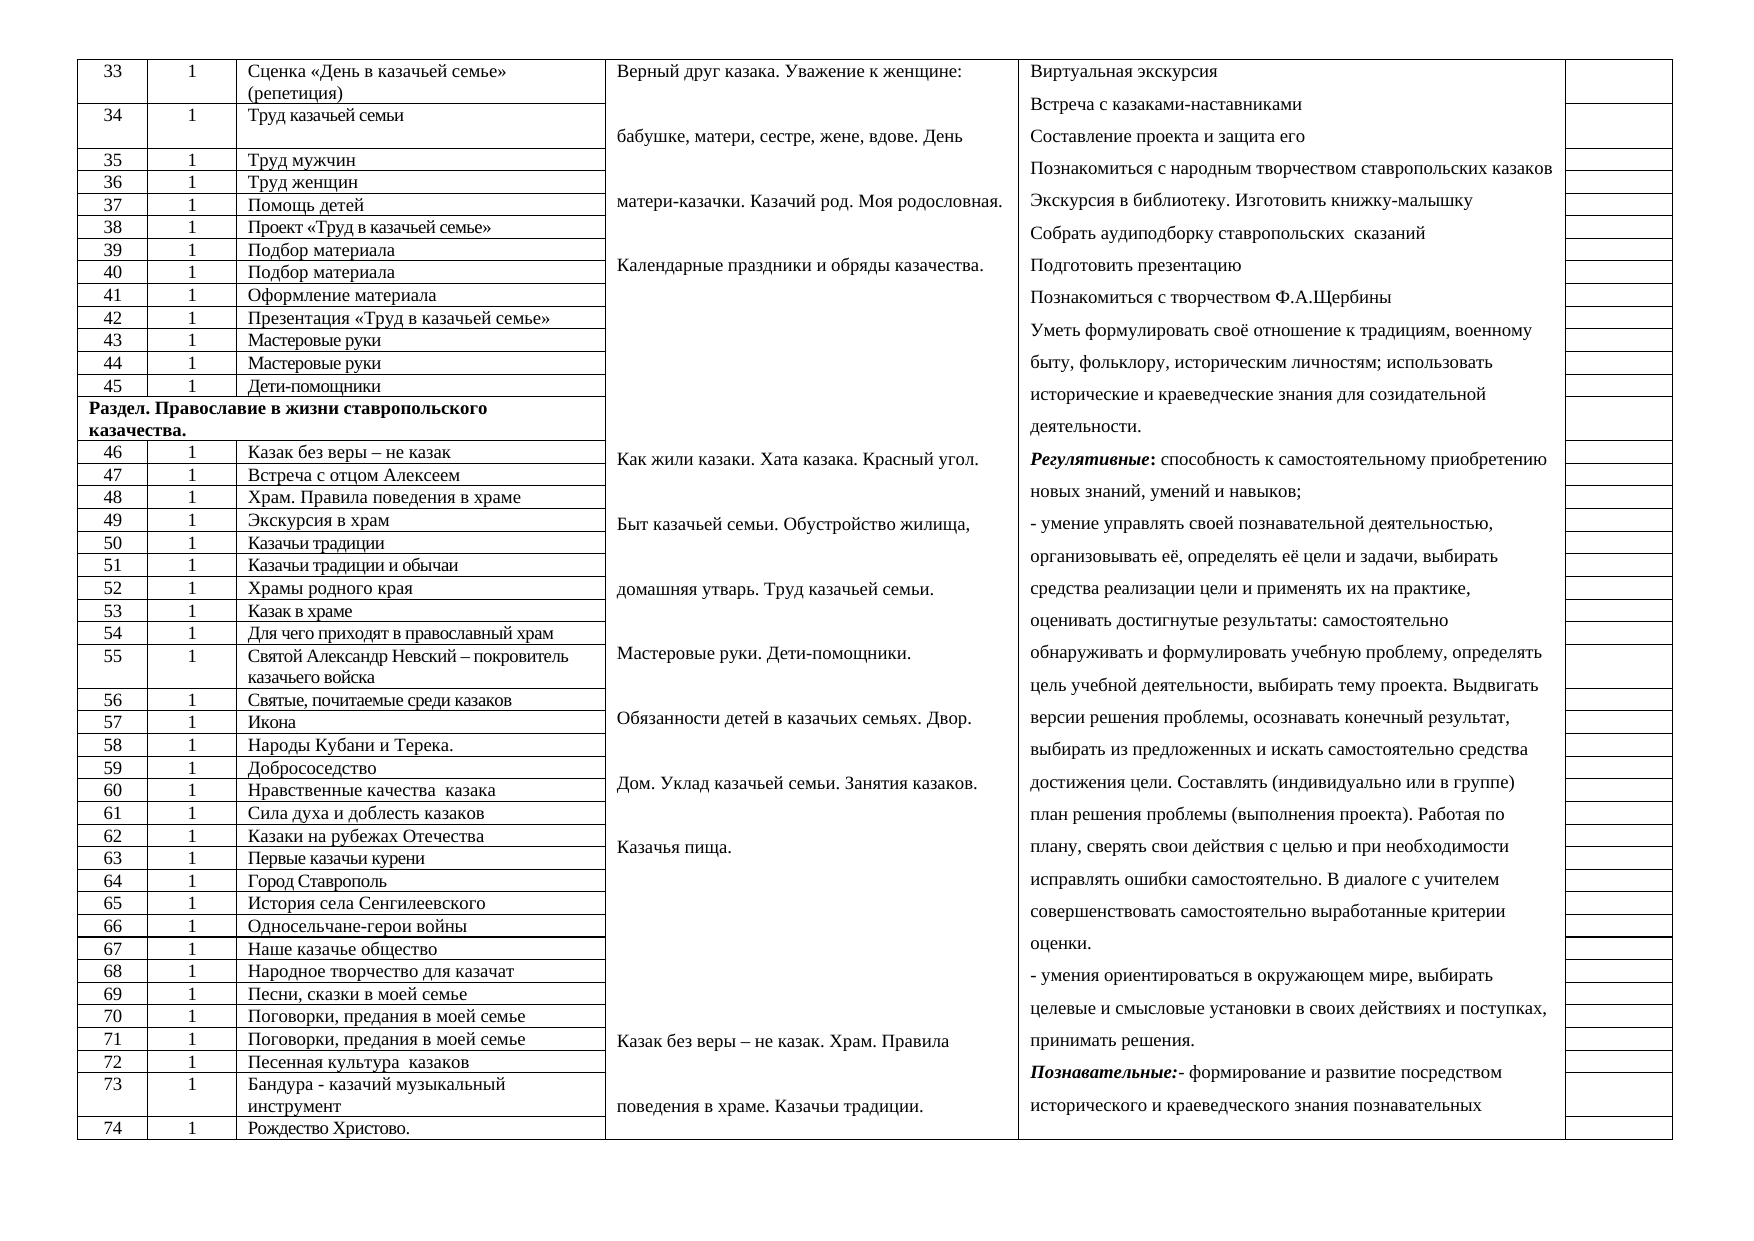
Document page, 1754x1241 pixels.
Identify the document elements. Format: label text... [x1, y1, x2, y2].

table_cell [1566, 397, 1672, 440]
table_cell [1566, 239, 1672, 260]
table_cell [1566, 1073, 1672, 1116]
table_cell [1566, 825, 1672, 846]
table_cell 46 [78, 441, 147, 463]
table_cell 34 [78, 104, 147, 147]
table_cell 1 [148, 375, 236, 396]
table_cell 67 [78, 938, 147, 959]
table_cell [1566, 711, 1672, 733]
table_cell Казак без веры – не казак [237, 441, 605, 463]
table_cell 1 [148, 1051, 236, 1072]
table_cell Первые казачьи курени [237, 847, 605, 869]
table_cell 72 [78, 1051, 147, 1072]
table_cell Казаки на рубежах Отечества [237, 825, 605, 846]
table_cell История села Сенгилеевского [237, 892, 605, 914]
table_cell 69 [78, 983, 147, 1004]
table_cell 1 [148, 622, 236, 644]
table_cell Подбор материала [237, 239, 605, 260]
table_cell [1566, 509, 1672, 531]
table_cell 1 [148, 261, 236, 283]
table_cell 1 [148, 892, 236, 914]
table_cell [1566, 870, 1672, 891]
table_cell 1 [148, 284, 236, 306]
table_cell 1 [148, 1028, 236, 1049]
table_cell [1566, 645, 1672, 688]
table_cell Презентация «Труд в казачьей семье» [237, 307, 605, 328]
table_cell 1 [148, 352, 236, 373]
table_cell Народное творчество для казачат [237, 960, 605, 982]
table_cell [1566, 1028, 1672, 1049]
table_cell 1 [148, 532, 236, 553]
table_cell Поговорки, предания в моей семье [237, 1028, 605, 1049]
table_cell Наше казачье общество [237, 938, 605, 959]
table_cell 1 [148, 734, 236, 756]
table_cell 63 [78, 847, 147, 869]
table_cell 1 [148, 1117, 236, 1139]
table_cell 39 [78, 239, 147, 260]
table_cell 1 [148, 711, 236, 733]
table_cell Народы Кубани и Терека. [237, 734, 605, 756]
table_cell [1566, 600, 1672, 621]
table_cell 70 [78, 1005, 147, 1027]
table_cell Нравственные качества казака [237, 779, 605, 801]
table_cell 1 [148, 104, 236, 147]
table_cell 1 [148, 689, 236, 710]
table_cell Труд мужчин [237, 149, 605, 170]
table_cell [1566, 352, 1672, 373]
table_cell 1 [148, 149, 236, 170]
table_cell 68 [78, 960, 147, 982]
table_cell [1566, 802, 1672, 823]
table_cell 71 [78, 1028, 147, 1049]
table_cell [1566, 1005, 1672, 1027]
table_cell 57 [78, 711, 147, 733]
table_cell 60 [78, 779, 147, 801]
table_cell 49 [78, 509, 147, 531]
table_cell [1566, 689, 1672, 710]
table_cell 73 [78, 1073, 147, 1116]
table_cell 48 [78, 486, 147, 508]
table_cell [1566, 983, 1672, 1004]
table_cell [1566, 171, 1672, 193]
table_cell 1 [148, 216, 236, 238]
table_cell [1566, 554, 1672, 576]
table_cell [1566, 915, 1672, 936]
table_cell 1 [148, 938, 236, 959]
table_cell 74 [78, 1117, 147, 1139]
table_cell [1566, 329, 1672, 351]
table_cell [1566, 622, 1672, 644]
table_cell Проект «Труд в казачьей семье» [237, 216, 605, 238]
table_cell 40 [78, 261, 147, 283]
table_cell [1566, 847, 1672, 869]
table_cell Встреча с отцом Алексеем [237, 464, 605, 485]
table_cell 1 [148, 847, 236, 869]
table_cell Песни, сказки в моей семье [237, 983, 605, 1004]
table_cell 1 [148, 441, 236, 463]
table_cell 50 [78, 532, 147, 553]
table_cell 1 [148, 960, 236, 982]
table_cell Труд женщин [237, 171, 605, 193]
table_cell 58 [78, 734, 147, 756]
table_cell 59 [78, 757, 147, 778]
table_cell 1 [148, 915, 236, 936]
table_cell 55 [78, 645, 147, 688]
table_cell 1 [148, 825, 236, 846]
table_cell 65 [78, 892, 147, 914]
table_cell Казак в храме [237, 600, 605, 621]
table_cell 43 [78, 329, 147, 351]
table_cell 61 [78, 802, 147, 823]
table_cell Город Ставрополь [237, 870, 605, 891]
table_cell Односельчане-герои войны [237, 915, 605, 936]
table_cell [1566, 960, 1672, 982]
table_cell 66 [78, 915, 147, 936]
table_cell 1 [148, 645, 236, 688]
table_cell 1 [148, 464, 236, 485]
table_cell Казачьи традиции и обычаи [237, 554, 605, 576]
table_cell 44 [78, 352, 147, 373]
table_cell 1 [148, 171, 236, 193]
table_cell 35 [78, 149, 147, 170]
table_cell [1566, 60, 1672, 103]
table_cell 1 [148, 509, 236, 531]
table_cell 1 [148, 486, 236, 508]
table_cell [1566, 216, 1672, 238]
table_cell Дети-помощники [237, 375, 605, 396]
table_cell 41 [78, 284, 147, 306]
table_cell Святой Александр Невский – покровитель казачьего войска [237, 645, 605, 688]
table_cell 47 [78, 464, 147, 485]
table_cell 1 [148, 802, 236, 823]
table_cell 1 [148, 554, 236, 576]
table_cell 1 [148, 329, 236, 351]
table_cell [1566, 1051, 1672, 1072]
table_cell 1 [148, 600, 236, 621]
table_cell [1566, 779, 1672, 801]
table_cell 1 [148, 983, 236, 1004]
table_cell Раздел. Православие в жизни ставропольского казачества. [78, 397, 605, 440]
table_cell [1566, 375, 1672, 396]
table_cell [1566, 938, 1672, 959]
table_cell [1566, 577, 1672, 598]
table_cell [1566, 104, 1672, 147]
table_cell 1 [148, 870, 236, 891]
table_cell 38 [78, 216, 147, 238]
table_cell [1566, 284, 1672, 306]
table_cell Мастеровые руки [237, 352, 605, 373]
table_cell 54 [78, 622, 147, 644]
table_cell 62 [78, 825, 147, 846]
table_cell [1566, 149, 1672, 170]
table_cell 33 [78, 60, 147, 103]
table_cell Святые, почитаемые среди казаков [237, 689, 605, 710]
table_cell 45 [78, 375, 147, 396]
table_cell Казачьи традиции [237, 532, 605, 553]
table_cell 1 [148, 239, 236, 260]
table_cell Песенная культура казаков [237, 1051, 605, 1072]
table_cell [1566, 307, 1672, 328]
table_cell [1566, 757, 1672, 778]
table_cell [1566, 441, 1672, 463]
table_cell Оформление материала [237, 284, 605, 306]
table_cell Храм. Правила поведения в храме [237, 486, 605, 508]
table_cell 53 [78, 600, 147, 621]
table_cell Рождество Христово. [237, 1117, 605, 1139]
table_cell 64 [78, 870, 147, 891]
table_cell Икона [237, 711, 605, 733]
table_cell Бандура - казачий музыкальный инструмент [237, 1073, 605, 1116]
table_cell Для чего приходят в православный храм [237, 622, 605, 644]
table_cell Помощь детей [237, 194, 605, 215]
table_cell 56 [78, 689, 147, 710]
table_cell [1566, 892, 1672, 914]
table_cell [1566, 1117, 1672, 1139]
table_cell Сила духа и доблесть казаков [237, 802, 605, 823]
table_cell Мастеровые руки [237, 329, 605, 351]
table_cell 42 [78, 307, 147, 328]
table_cell Подбор материала [237, 261, 605, 283]
table_cell [1566, 734, 1672, 756]
table_cell 51 [78, 554, 147, 576]
table_cell [1566, 464, 1672, 485]
table_cell 1 [148, 1005, 236, 1027]
table_cell 36 [78, 171, 147, 193]
table_cell Поговорки, предания в моей семье [237, 1005, 605, 1027]
table_cell Храмы родного края [237, 577, 605, 598]
table_cell 37 [78, 194, 147, 215]
table_cell Сценка «День в казачьей семье» (репетиция) [237, 60, 605, 103]
table_cell Экскурсия в храм [237, 509, 605, 531]
table_cell [1566, 261, 1672, 283]
table_cell 1 [148, 757, 236, 778]
table_cell [1566, 532, 1672, 553]
table_cell 1 [148, 1073, 236, 1116]
table_cell 1 [148, 60, 236, 103]
table_cell 1 [148, 307, 236, 328]
table_cell [1566, 486, 1672, 508]
table_cell [1566, 194, 1672, 215]
table_cell 1 [148, 194, 236, 215]
table_cell 1 [148, 779, 236, 801]
table_cell 52 [78, 577, 147, 598]
table_cell 1 [148, 577, 236, 598]
table_cell Добрососедство [237, 757, 605, 778]
table_cell Труд казачьей семьи [237, 104, 605, 147]
